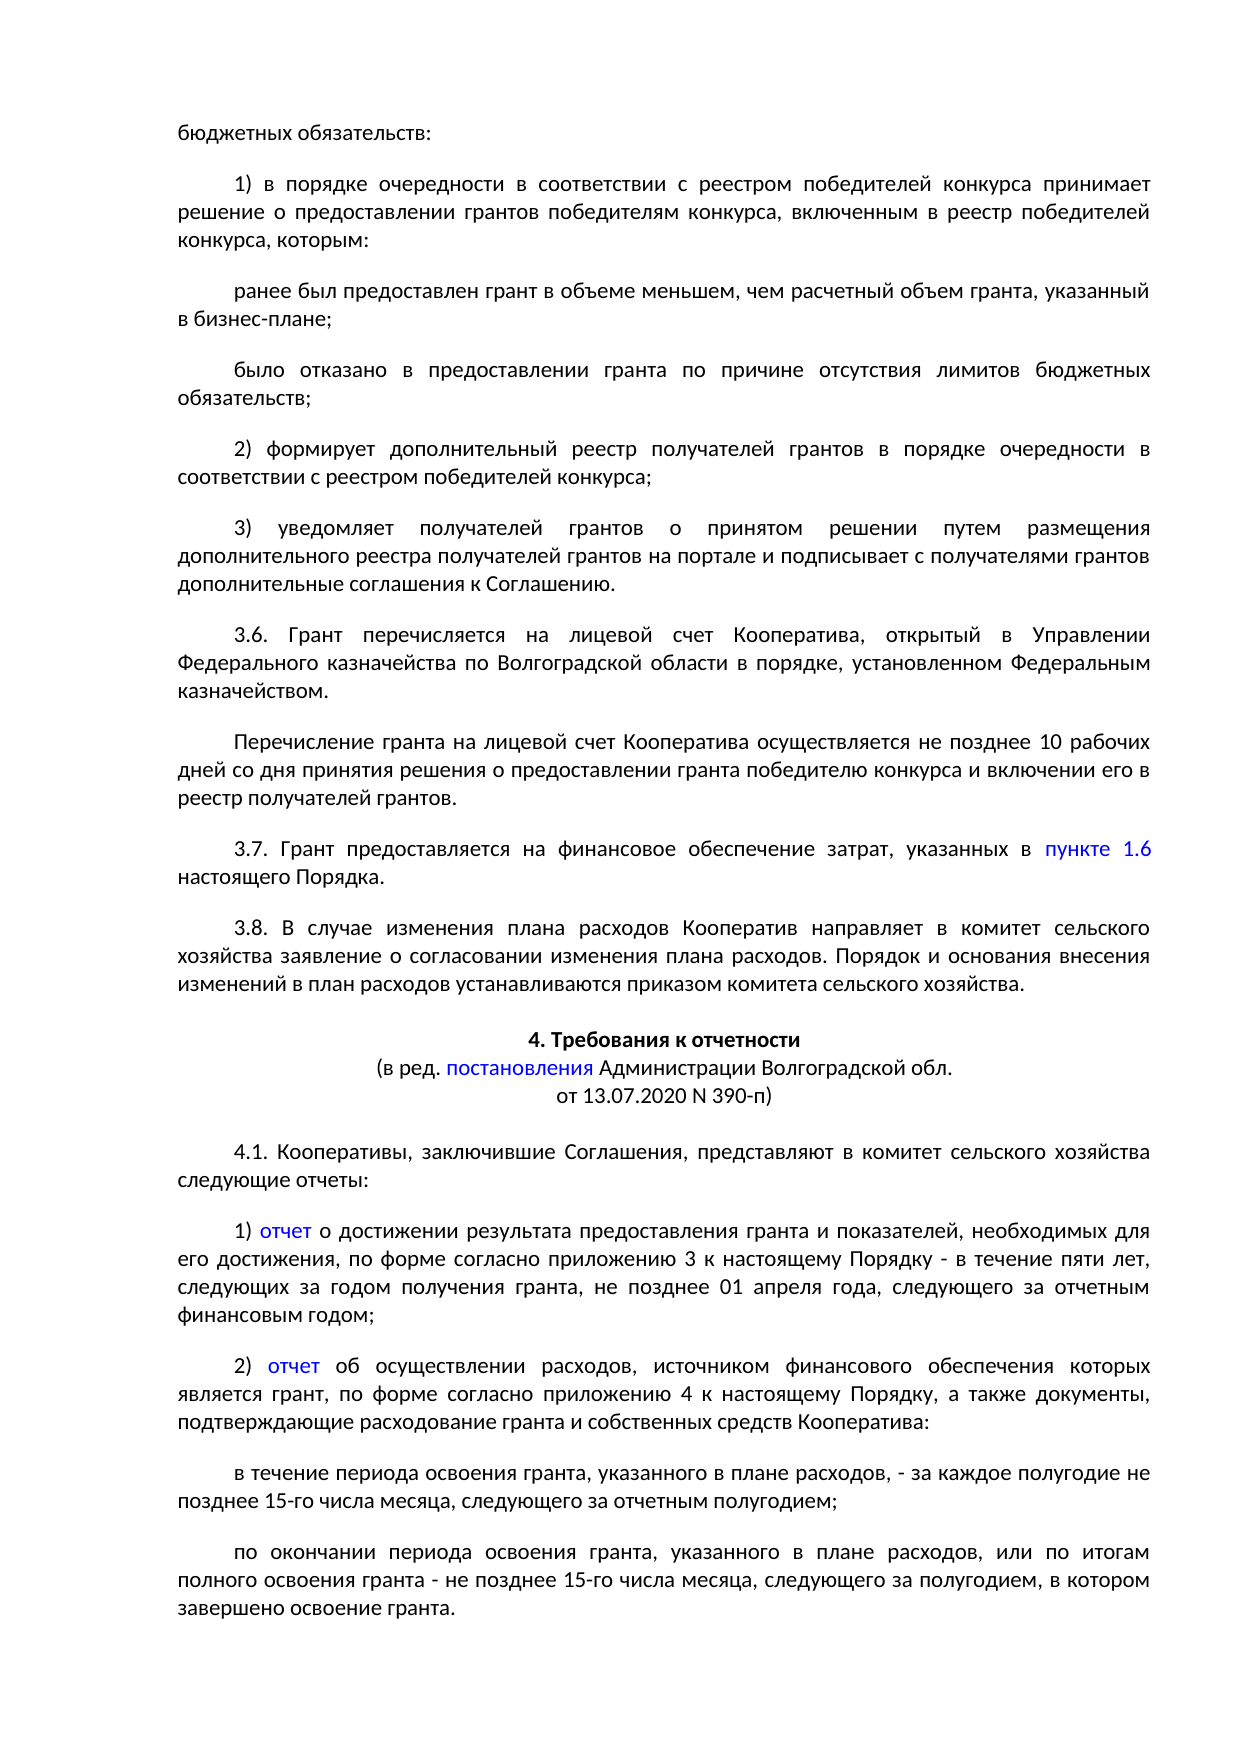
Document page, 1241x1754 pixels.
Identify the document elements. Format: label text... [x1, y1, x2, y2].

text 1) отчет о достижении результата предоставления гранта и показателей, необходимых для его достижения, по форме согласно приложению 3 к настоящему Порядку - в течение пяти лет, следующих за годом получения гранта, не позднее 01 апреля года, следующего за отчетным финансовым годом; [177, 1216, 1152, 1328]
text 3) уведомляет получателей грантов о принятом решении путем размещения дополнительного реестра получателей грантов на портале и подписывает с получателями грантов дополнительные соглашения к Соглашению. [177, 513, 1152, 597]
text 2) отчет об осуществлении расходов, источником финансового обеспечения которых является грант, по форме согласно приложению 4 к настоящему Порядку, а также документы, подтверждающие расходование гранта и собственных средств Кооператива: [177, 1351, 1152, 1435]
text 2) формирует дополнительный реестр получателей грантов в порядке очередности в соответствии с реестром победителей конкурса; [177, 434, 1152, 490]
text ранее был предоставлен грант в объеме меньшем, чем расчетный объем гранта, указанный в бизнес-плане; [177, 276, 1152, 332]
text от 13.07.2020 N 390-п) [177, 1081, 1152, 1109]
text в течение периода освоения гранта, указанного в плане расходов, - за каждое полугодие не позднее 15-го числа месяца, следующего за отчетным полугодием; [177, 1458, 1152, 1514]
text Перечисление гранта на лицевой счет Кооператива осуществляется не позднее 10 рабочих дней со дня принятия решения о предоставлении гранта победителю конкурса и включении его в реестр получателей грантов. [177, 727, 1152, 811]
text (в ред. постановления Администрации Волгоградской обл. [177, 1053, 1152, 1081]
text 3.7. Грант предоставляется на финансовое обеспечение затрат, указанных в пункте 1.6 настоящего Порядка. [177, 834, 1152, 890]
text было отказано в предоставлении гранта по причине отсутствия лимитов бюджетных обязательств; [177, 355, 1152, 411]
text 1) в порядке очередности в соответствии с реестром победителей конкурса принимает решение о предоставлении грантов победителям конкурса, включенным в реестр победителей конкурса, которым: [177, 169, 1152, 253]
title 4. Требования к отчетности [177, 1025, 1152, 1053]
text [177, 118, 1152, 146]
text 3.8. В случае изменения плана расходов Кооператив направляет в комитет сельского хозяйства заявление о согласовании изменения плана расходов. Порядок и основания внесения изменений в план расходов устанавливаются приказом комитета сельского хозяйства. [177, 913, 1152, 997]
text 3.6. Грант перечисляется на лицевой счет Кооператива, открытый в Управлении Федерального казначейства по Волгоградской области в порядке, установленном Федеральным казначейством. [177, 620, 1152, 704]
text по окончании периода освоения гранта, указанного в плане расходов, или по итогам полного освоения гранта - не позднее 15-го числа месяца, следующего за полугодием, в котором завершено освоение гранта. [177, 1537, 1152, 1621]
text 4.1. Кооперативы, заключившие Соглашения, представляют в комитет сельского хозяйства следующие отчеты: [177, 1137, 1152, 1193]
